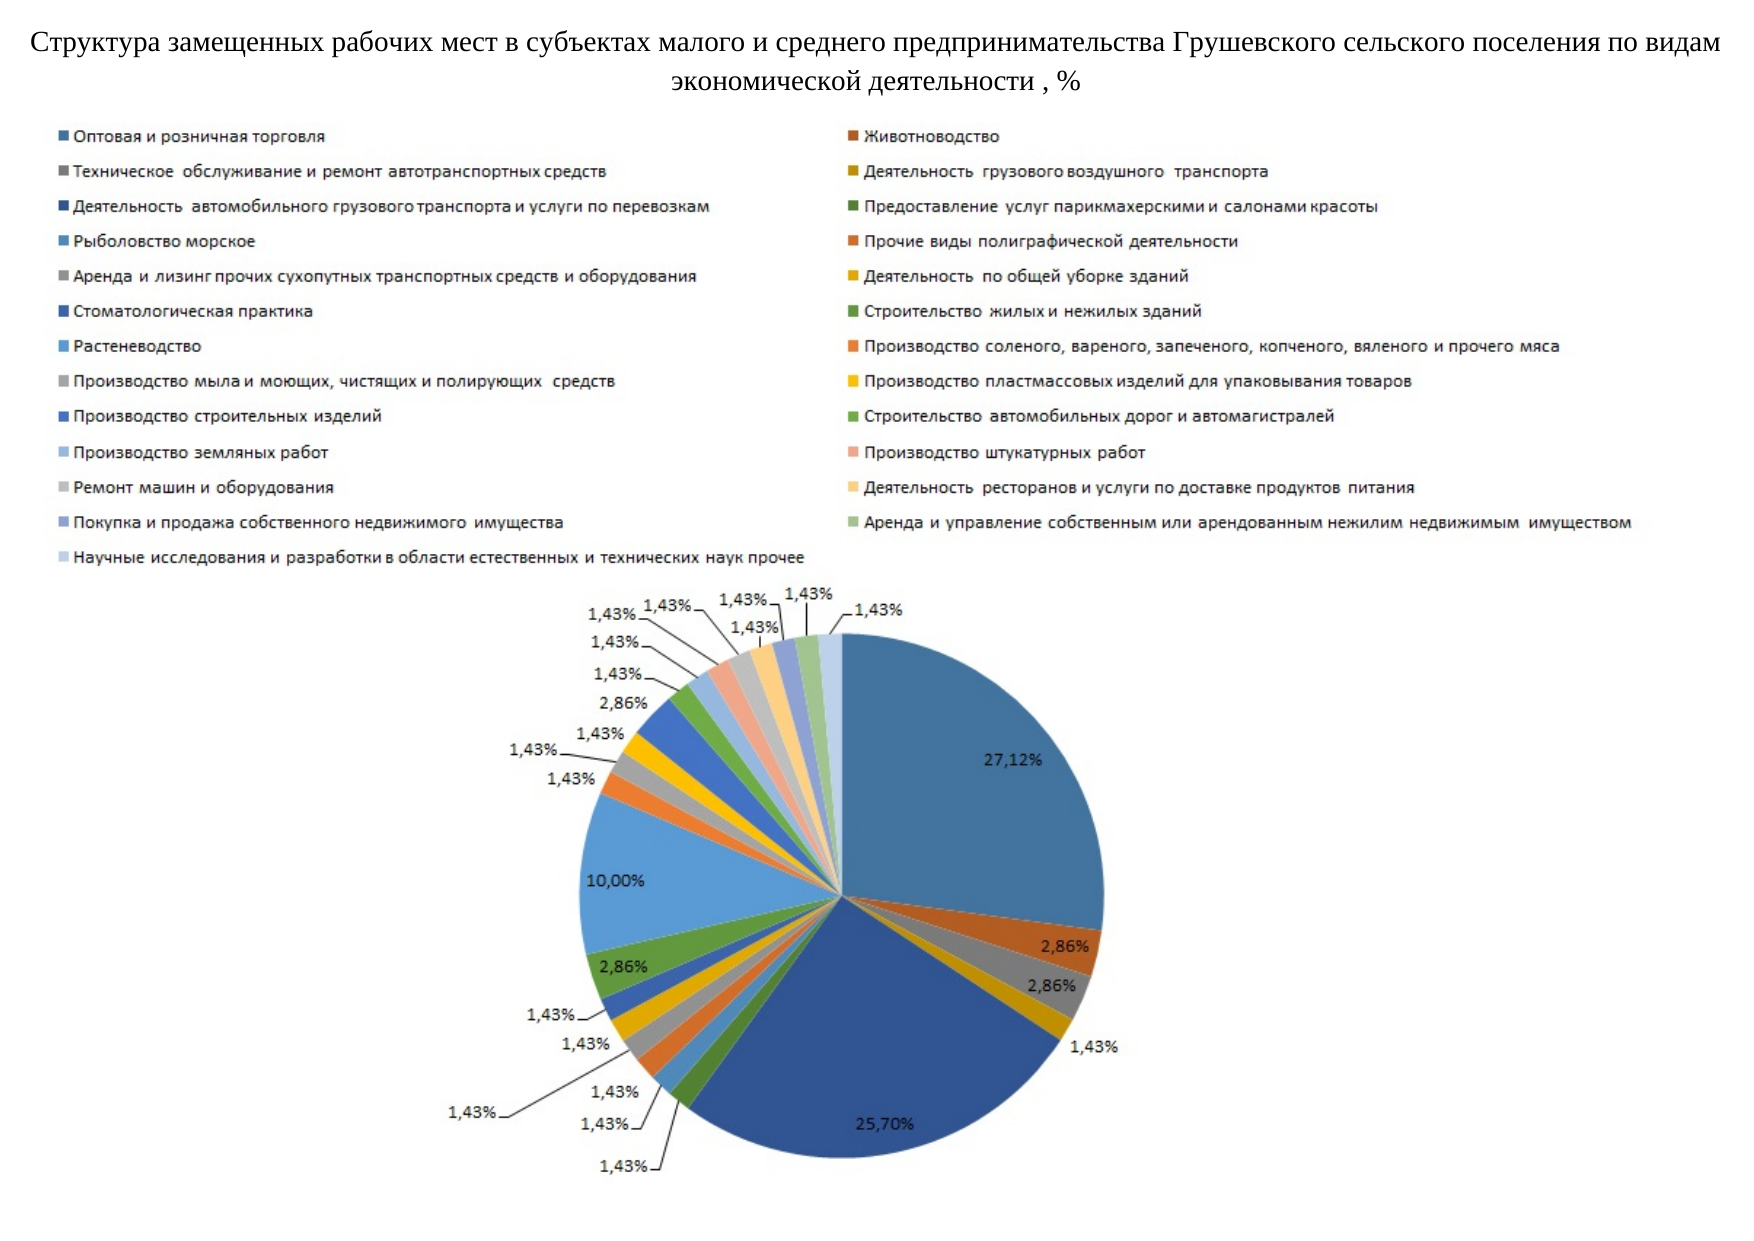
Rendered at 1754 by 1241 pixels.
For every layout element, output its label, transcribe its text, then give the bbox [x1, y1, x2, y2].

picture [21, 100, 1731, 1207]
